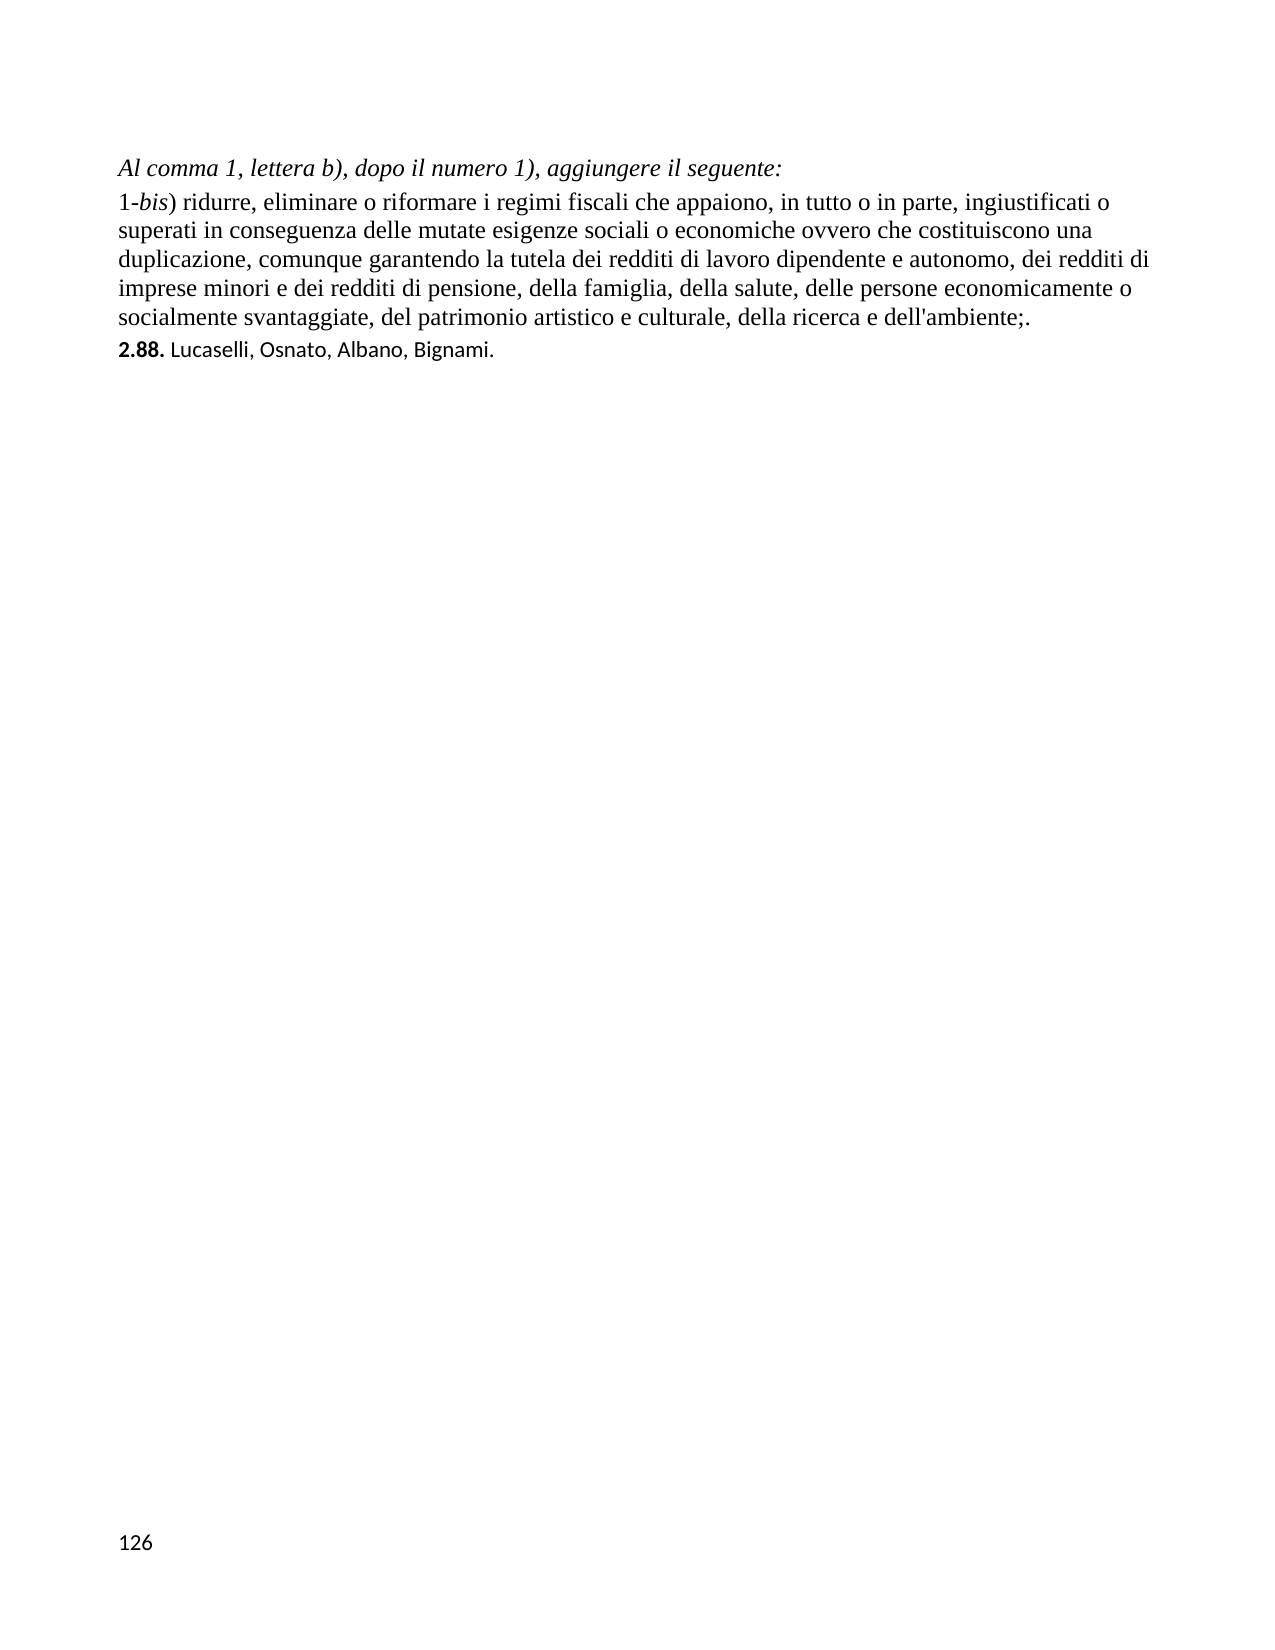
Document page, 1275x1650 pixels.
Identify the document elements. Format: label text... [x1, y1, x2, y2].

text Al comma 1, lettera b), dopo il numero 1), aggiungere il seguente: [118, 153, 1157, 181]
text 2.88. Lucaselli, Osnato, Albano, Bignami. [118, 335, 1157, 363]
text 1-bis) ridurre, eliminare o riformare i regimi fiscali che appaiono, in tutto o in parte, ingiustificati o superati in conseguenza delle mutate esigenze sociali o economiche ovvero che costituiscono una duplicazione, comunque garantendo la tutela dei redditi di lavoro dipendente e autonomo, dei redditi di imprese minori e dei redditi di pensione, della famiglia, della salute, delle persone economicamente o socialmente svantaggiate, del patrimonio artistico e culturale, della ricerca e dell'ambiente;. [118, 187, 1157, 330]
